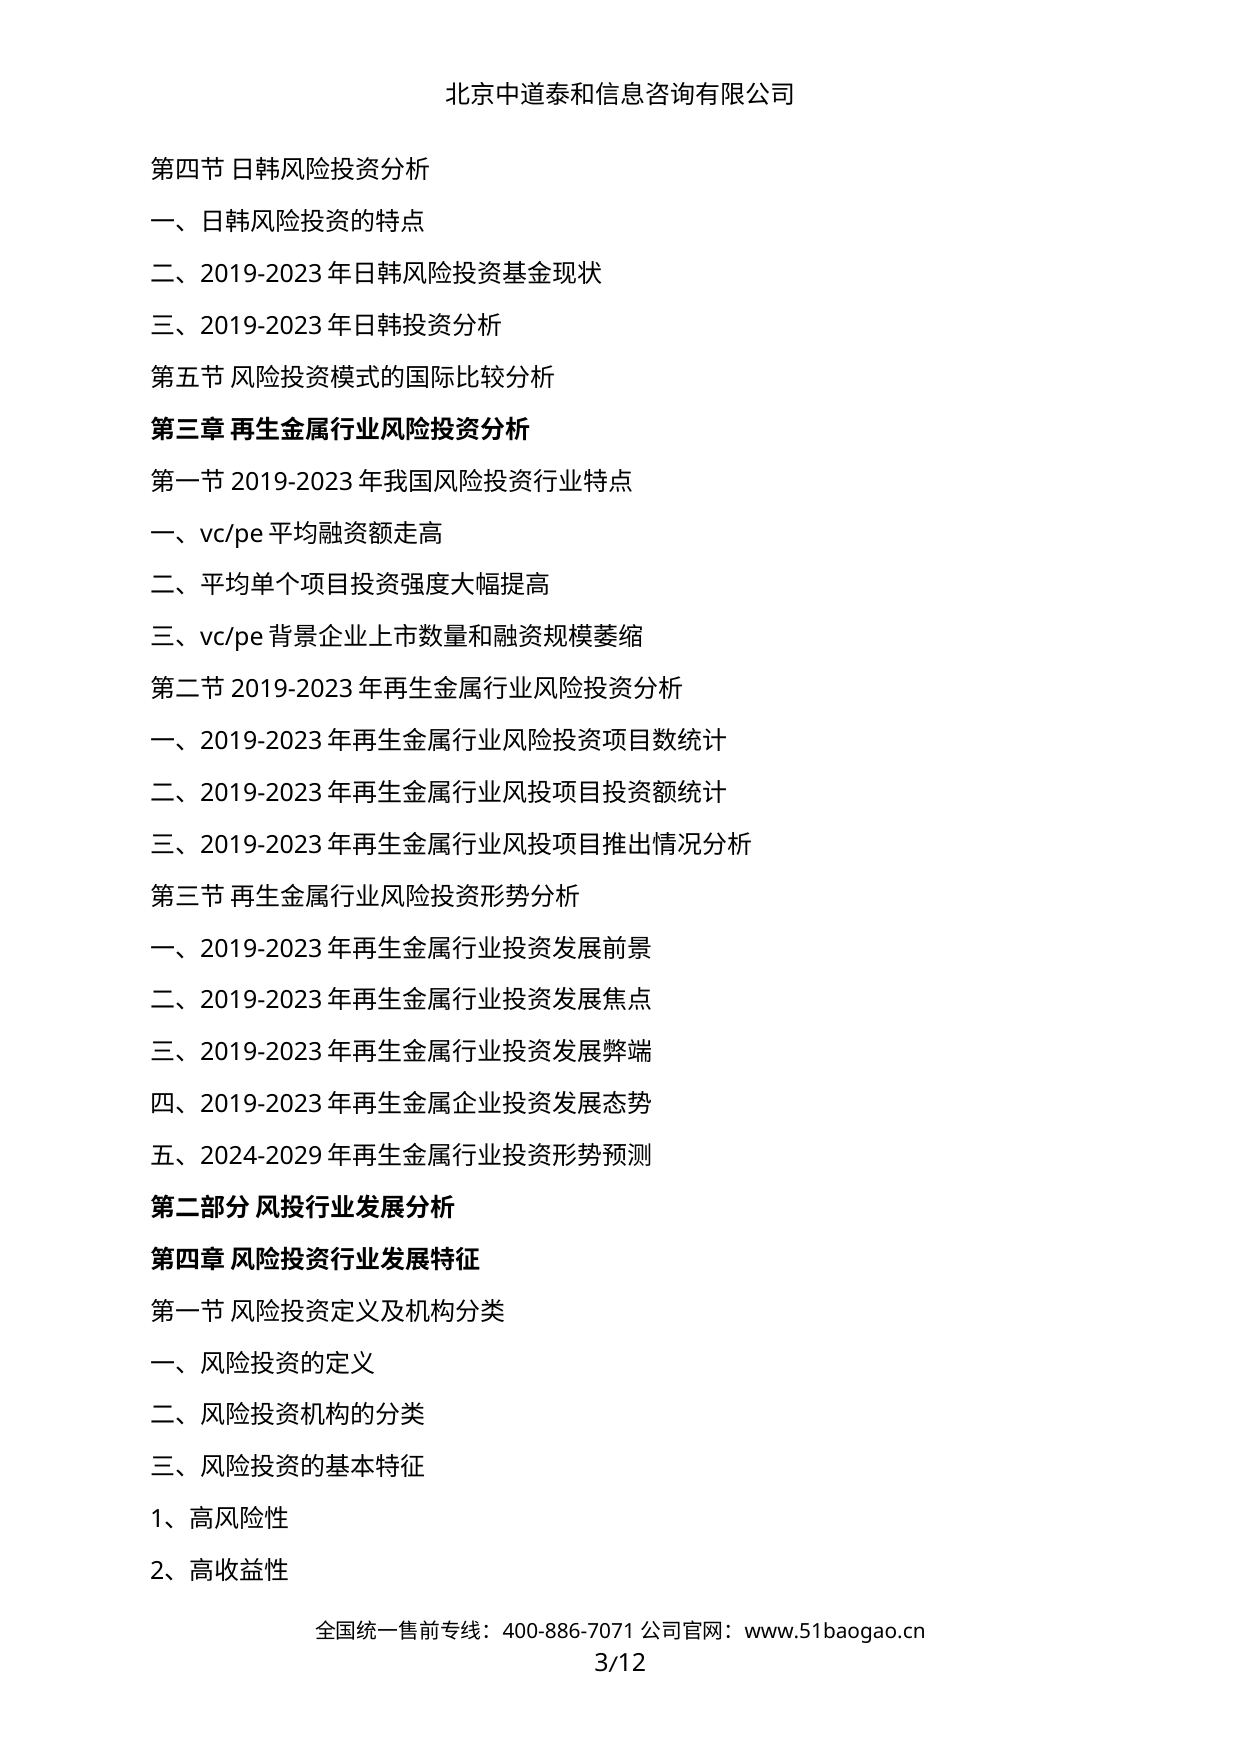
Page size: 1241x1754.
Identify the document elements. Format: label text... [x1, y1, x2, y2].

text 第四节 日韩风险投资分析 [150, 150, 1090, 186]
text 三、风险投资的基本特征 [150, 1447, 1090, 1483]
text 第二部分 风投行业发展分析 [150, 1187, 1090, 1224]
text 第四章 风险投资行业发展特征 [150, 1239, 1090, 1276]
text 二、2019-2023年再生金属行业风投项目投资额统计 [150, 772, 1090, 809]
text 一、vc/pe平均融资额走高 [150, 513, 1090, 549]
text 二、2019-2023年再生金属行业投资发展焦点 [150, 980, 1090, 1016]
text 第一节 2019-2023年我国风险投资行业特点 [150, 461, 1090, 497]
text 二、风险投资机构的分类 [150, 1395, 1090, 1431]
text 三、2019-2023年日韩投资分析 [150, 306, 1090, 342]
text 一、日韩风险投资的特点 [150, 202, 1090, 238]
text 第二节 2019-2023年再生金属行业风险投资分析 [150, 669, 1090, 705]
text 一、风险投资的定义 [150, 1343, 1090, 1379]
text 三、2019-2023年再生金属行业风投项目推出情况分析 [150, 824, 1090, 861]
text 第五节 风险投资模式的国际比较分析 [150, 357, 1090, 394]
text 第三节 再生金属行业风险投资形势分析 [150, 876, 1090, 912]
text 2、高收益性 [150, 1551, 1090, 1587]
text 一、2019-2023年再生金属行业风险投资项目数统计 [150, 721, 1090, 757]
text 二、2019-2023年日韩风险投资基金现状 [150, 254, 1090, 290]
text 四、2019-2023年再生金属企业投资发展态势 [150, 1084, 1090, 1120]
text 三、2019-2023年再生金属行业投资发展弊端 [150, 1032, 1090, 1068]
text 1、高风险性 [150, 1499, 1090, 1535]
text 第一节 风险投资定义及机构分类 [150, 1291, 1090, 1327]
text 第三章 再生金属行业风险投资分析 [150, 409, 1090, 446]
text 二、平均单个项目投资强度大幅提高 [150, 565, 1090, 601]
text 三、vc/pe背景企业上市数量和融资规模萎缩 [150, 617, 1090, 653]
text 五、2024-2029年再生金属行业投资形势预测 [150, 1136, 1090, 1172]
text 一、2019-2023年再生金属行业投资发展前景 [150, 928, 1090, 964]
